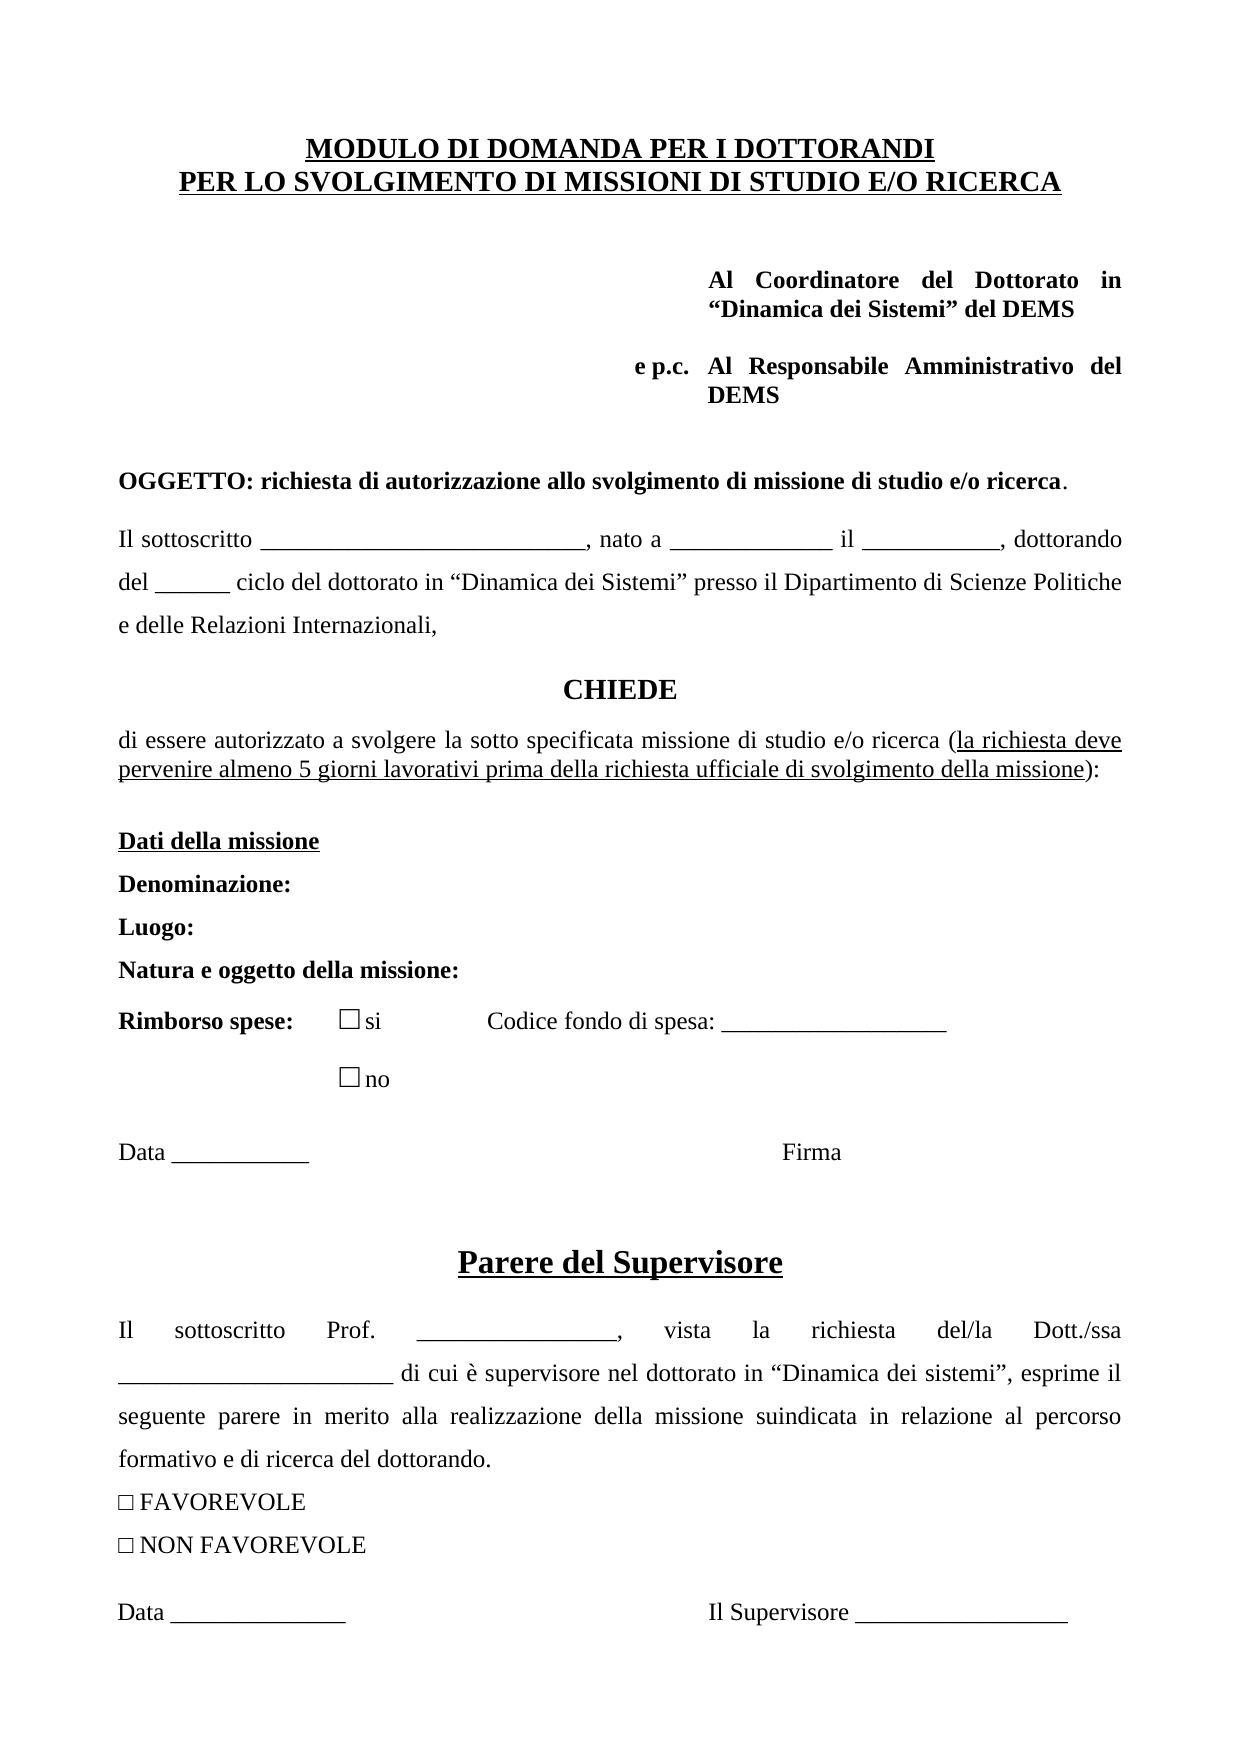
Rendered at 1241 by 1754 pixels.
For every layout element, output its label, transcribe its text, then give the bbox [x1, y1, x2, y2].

text □ FAVOREVOLE [118, 1487, 1122, 1516]
text MODULO DI DOMANDA PER I DOTTORANDI [118, 131, 1122, 164]
text Il sottoscritto Prof. ________________, vista la richiesta del/la Dott./ssa ______________________ di cui è supervisore nel dottorato in “Dinamica dei sistemi”, esprime il seguente parere in merito alla realizzazione della missione suindicata in relazione al percorso formativo e di ricerca del dottorando. [118, 1315, 1122, 1473]
text Data ______________ Il Supervisore _________________ [117, 1597, 1122, 1626]
text Denominazione: [118, 869, 1122, 898]
text □ NON FAVOREVOLE [118, 1530, 1122, 1559]
text OGGETTO: richiesta di autorizzazione allo svolgimento di missione di studio e/o ricerca. [118, 466, 1122, 495]
text Rimborso spese: □ si Codice fondo di spesa: __________________ [118, 998, 1122, 1037]
text □ no [118, 1056, 1122, 1094]
text di essere autorizzato a svolgere la sotto specificata missione di studio e/o ricerca (la richiesta deve pervenire almeno 5 giorni lavorativi prima della richiesta ufficiale di svolgimento della missione): [118, 725, 1122, 783]
text Data ___________ Firma [118, 1137, 1122, 1166]
text Il sottoscritto __________________________, nato a _____________ il ___________, dottorando del ______ ciclo del dottorato in “Dinamica dei Sistemi” presso il Dipartimento di Scienze Politiche e delle Relazioni Internazionali, [118, 524, 1122, 639]
text Natura e oggetto della missione: [118, 955, 1122, 984]
text Luogo: [118, 912, 1122, 941]
text Dati della missione [118, 826, 1122, 854]
text CHIEDE [118, 672, 1122, 706]
text Parere del Supervisore [118, 1243, 1122, 1281]
text Al Coordinatore del Dottorato in “Dinamica dei Sistemi” del DEMS [708, 265, 1122, 323]
text e p.c. Al Responsabile Amministrativo del DEMS [634, 351, 1122, 409]
text PER LO SVOLGIMENTO DI MISSIONI DI STUDIO E/O RICERCA [118, 164, 1122, 198]
